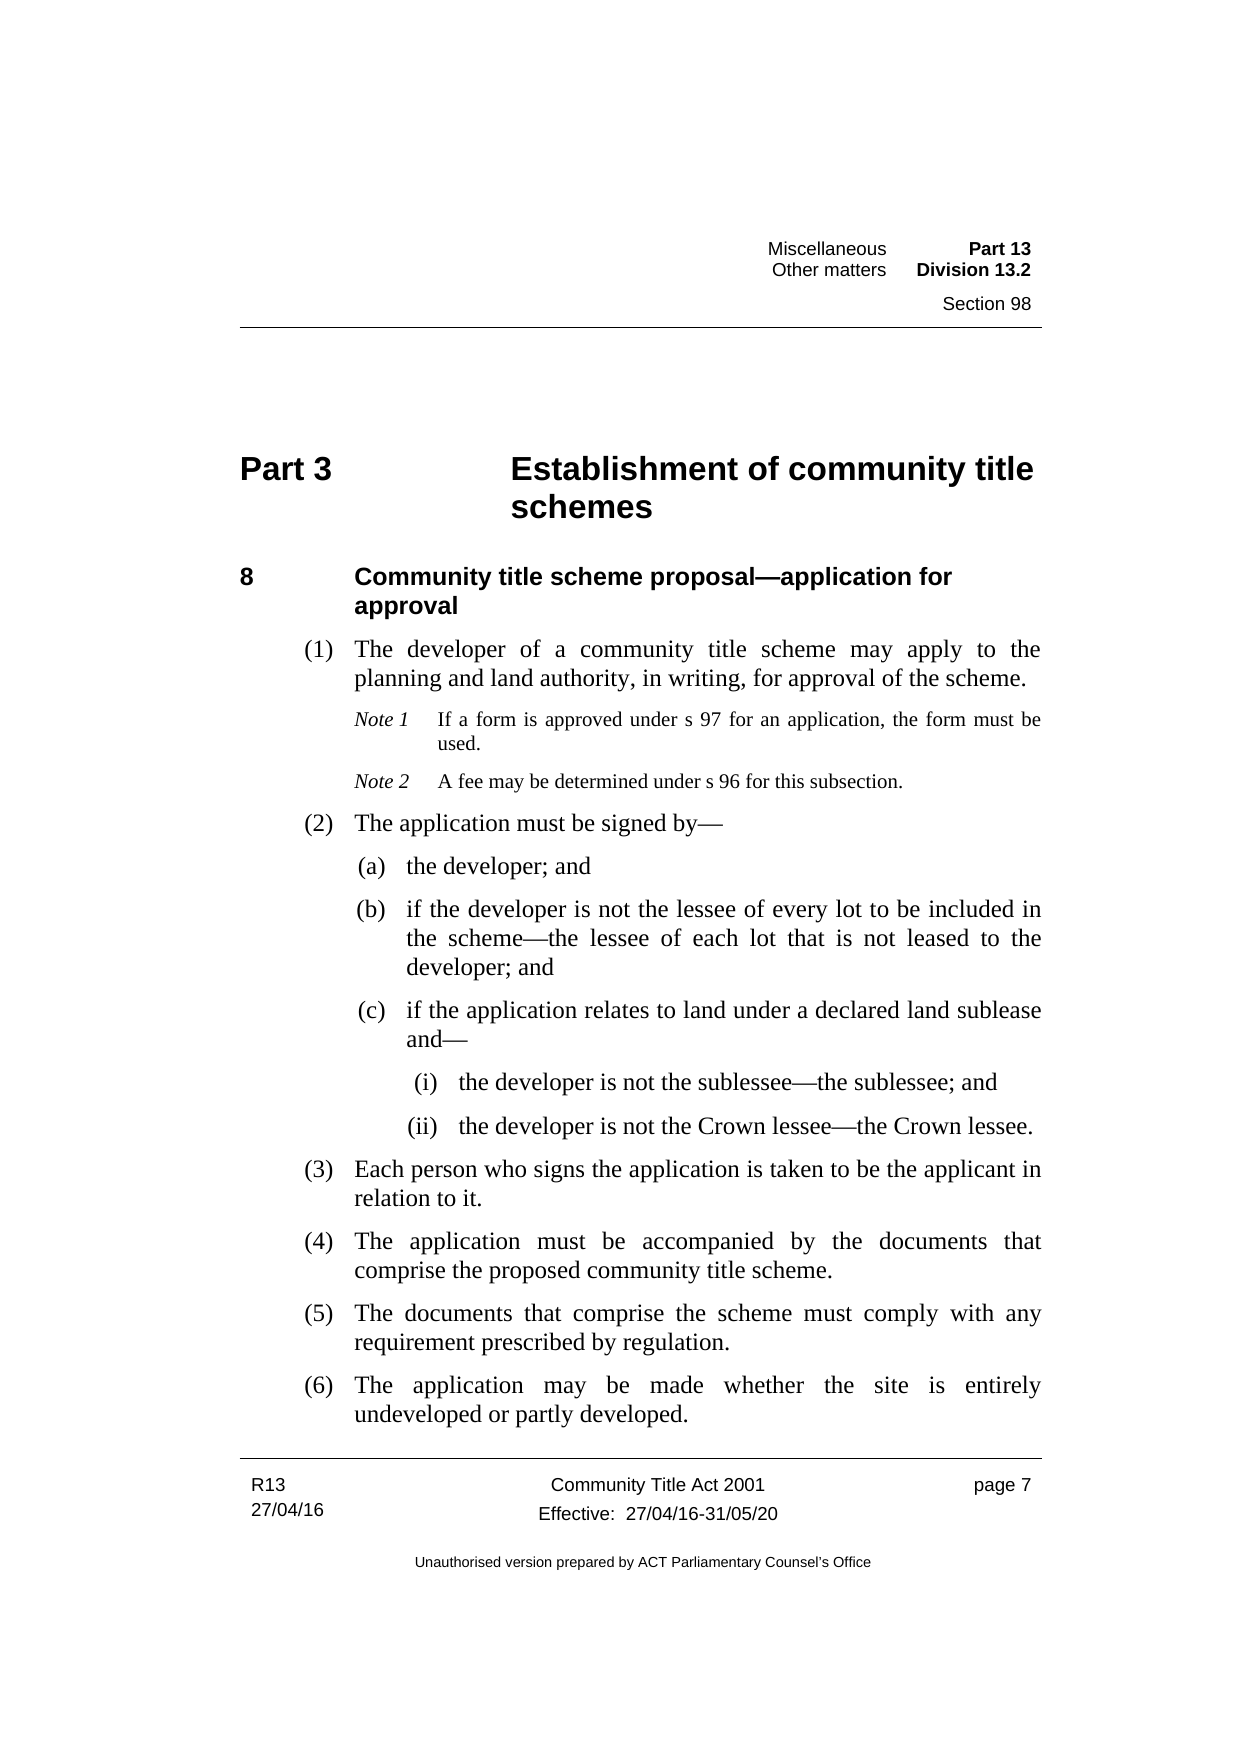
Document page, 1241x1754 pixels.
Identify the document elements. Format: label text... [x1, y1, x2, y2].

text (6) The application may be made whether the site is entirely undeveloped or partly developed. [239, 1370, 1042, 1428]
text (5) The documents that comprise the scheme must comply with any requirement prescribed by regulation. [239, 1298, 1042, 1356]
text (c) if the application relates to land under a declared land sublease and— [239, 995, 1042, 1053]
text (a) the developer; and [239, 851, 1042, 880]
text (i) the developer is not the sublessee—the sublessee; and [239, 1067, 1042, 1096]
text 8 Community title scheme proposal—application for approval [239, 562, 1042, 620]
text Note 2 A fee may be determined under s 96 for this subsection. [354, 769, 1042, 793]
text (b) if the developer is not the lessee of every lot to be included in the scheme—the lessee of each lot that is not leased to the developer; and [239, 894, 1042, 981]
text Part 3 Establishment of community title schemes [239, 448, 1042, 525]
text (1) The developer of a community title scheme may apply to the planning and land authority, in writing, for approval of the scheme. [239, 634, 1042, 692]
text (4) The application must be accompanied by the documents that comprise the proposed community title scheme. [239, 1226, 1042, 1284]
text (3) Each person who signs the application is taken to be the applicant in relation to it. [239, 1154, 1042, 1212]
text (ii) the developer is not the Crown lessee—the Crown lessee. [239, 1111, 1042, 1139]
text (2) The application must be signed by— [239, 808, 1042, 837]
text Note 1 If a form is approved under s 97 for an application, the form must be used. [354, 707, 1042, 755]
